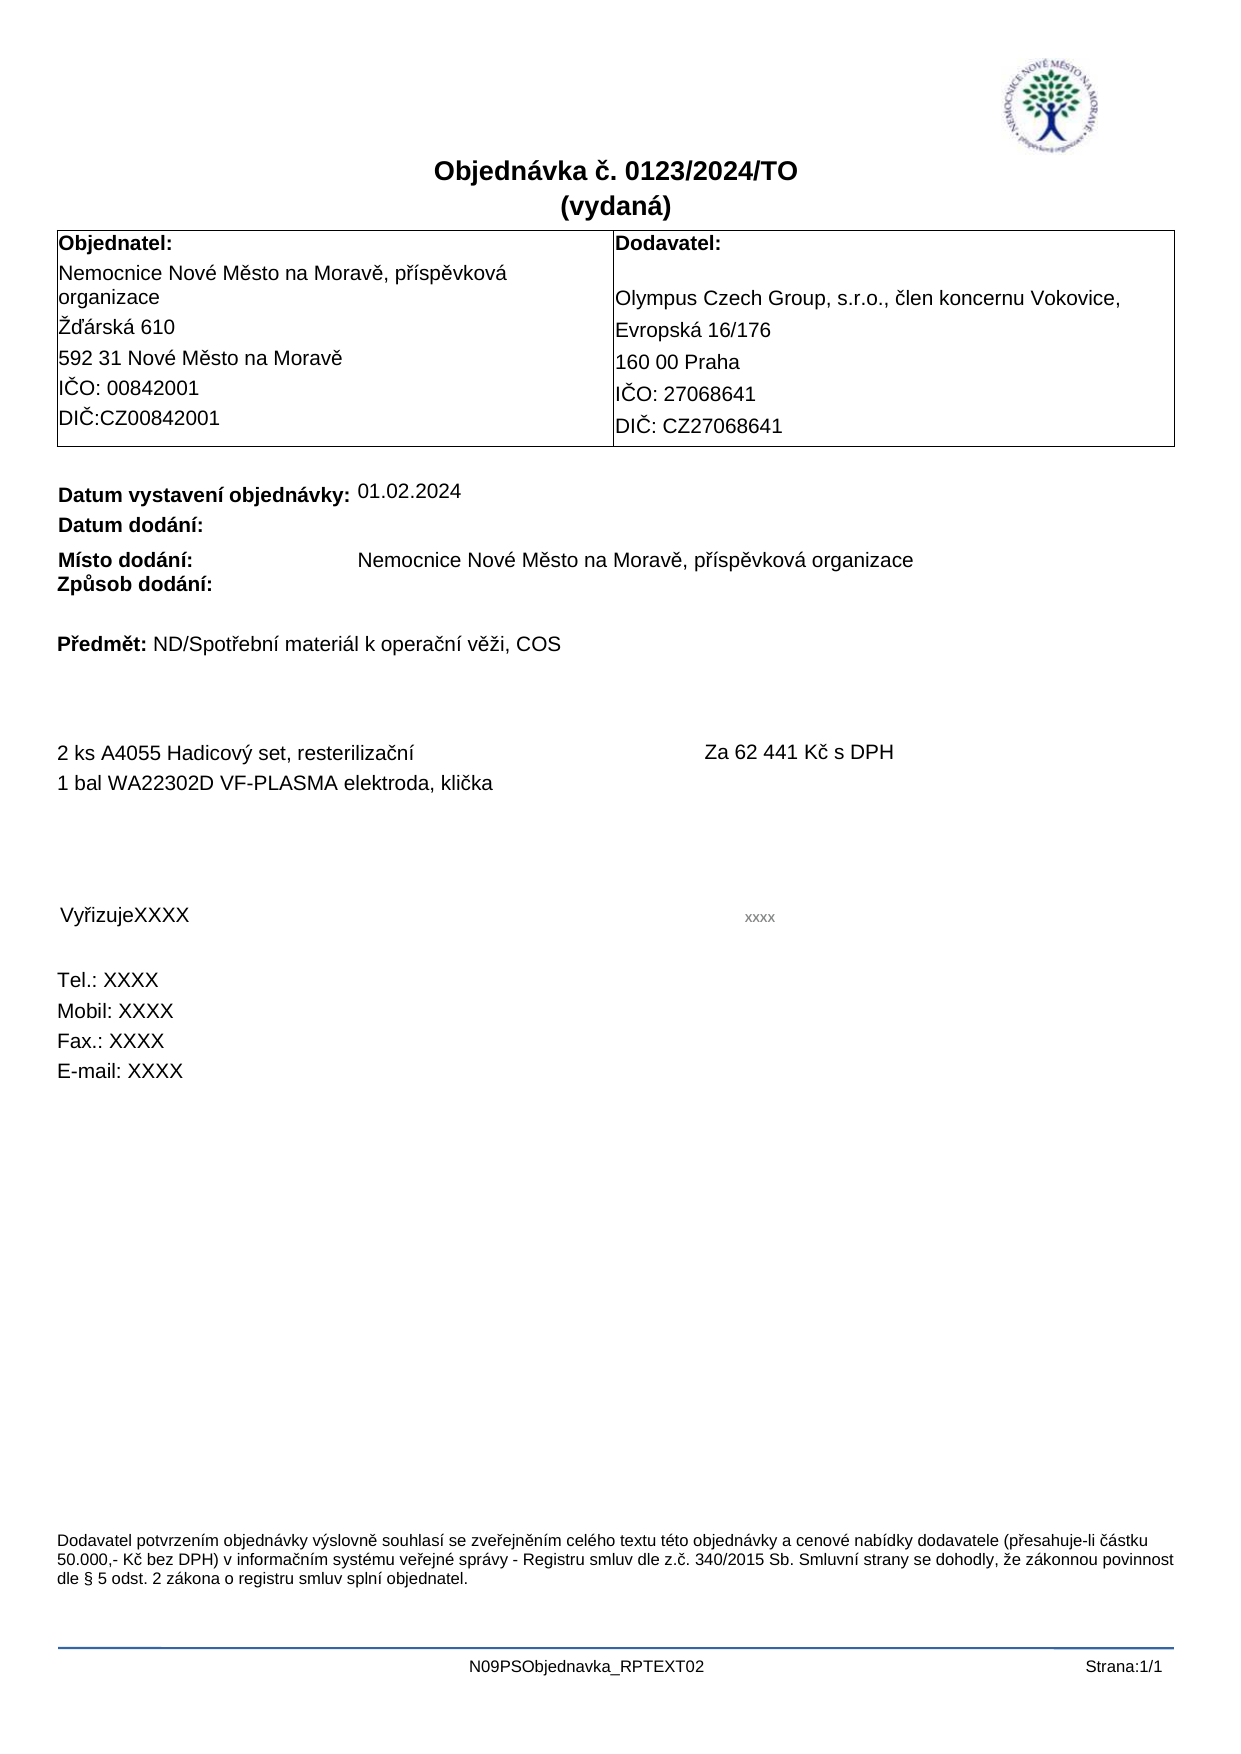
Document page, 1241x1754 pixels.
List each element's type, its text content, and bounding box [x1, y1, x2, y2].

picture [1001, 58, 1101, 156]
table_header Objednatel: Nemocnice Nové Město na Moravě, příspěvková organizace Žďárská 610 592 31 Nové Město na Moravě IČO: 00842001 DIČ:CZ00842001 [58, 231, 613, 446]
table_cell Místo dodání: [57, 537, 356, 572]
text Objednávka č. 0123/2024/TO (vydaná) [57, 155, 1175, 221]
table_header Datum vystavení objednávky: Datum dodání: [57, 479, 356, 537]
text 2 ks A4055 Hadicový set, resterilizační [57, 741, 1175, 765]
text Dodavatel potvrzením objednávky výslovně souhlasí se zveřejněním celého textu této objednávky a cenové nabídky dodavatele (přesahuje-li částku [57, 1531, 1175, 1550]
text Tel.: XXXX [57, 968, 1175, 992]
table_header 01.02.2024 [356, 479, 921, 537]
text Mobil: XXXX [57, 998, 1175, 1022]
text E-mail: XXXX [57, 1059, 1175, 1083]
text XXXX [57, 912, 77, 925]
text 50.000,- Kč bez DPH) v informačním systému veřejné správy - Registru smluv dle z.č. 340/2015 Sb. Smluvní strany se dohodly, že zákonnou povinnost dle § 5 odst. 2 zákona o registru smluv splní objednatel. [57, 1550, 1175, 1588]
text XXXX [120, 912, 1175, 925]
text Předmět: ND/Spotřební materiál k operační věži, COS [57, 632, 1175, 656]
text Fax.: XXXX [57, 1029, 1175, 1053]
table_cell Nemocnice Nové Město na Moravě, příspěvková organizace [356, 537, 921, 572]
text XXXX [78, 912, 118, 925]
text Způsob dodání: [57, 572, 1175, 596]
text 1 bal WA22302D VF-PLASMA elektroda, klička [57, 771, 1175, 795]
table_header Dodavatel: Olympus Czech Group, s.r.o., člen koncernu Vokovice, Evropská 16/176 160 00 Praha IČO: 27068641 DIČ: CZ27068641 [614, 231, 1174, 446]
